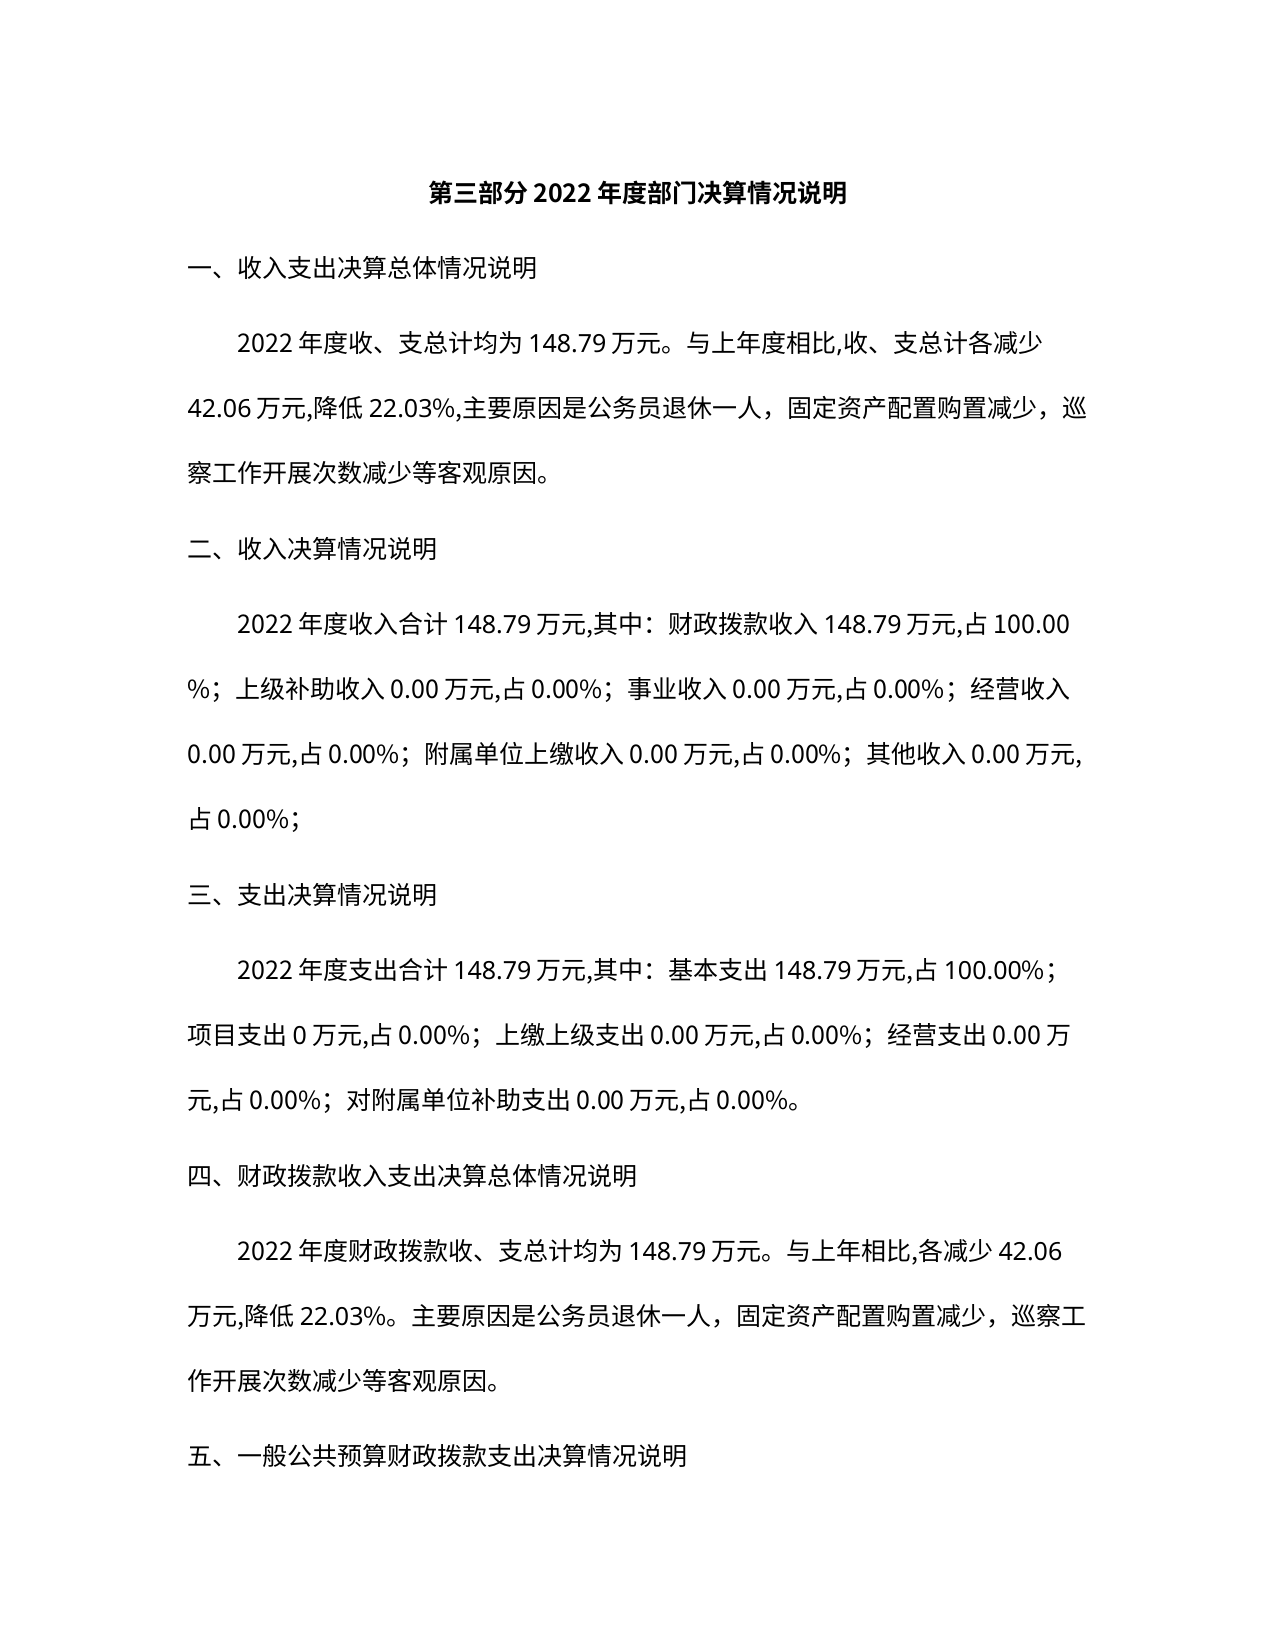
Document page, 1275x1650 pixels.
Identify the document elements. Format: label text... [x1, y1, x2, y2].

text 二、收入决算情况说明 [187, 515, 1087, 580]
text 一、收入支出决算总体情况说明 [187, 234, 1087, 299]
text 四、财政拨款收入支出决算总体情况说明 [187, 1142, 1087, 1207]
text 三、支出决算情况说明 [187, 861, 1087, 926]
text 五、一般公共预算财政拨款支出决算情况说明 [187, 1422, 1087, 1487]
text 2022年度收、支总计均为148.79万元。与上年度相比,收、支总计各减少42.06万元,降低22.03%,主要原因是公务员退休一人，固定资产配置购置减少，巡察工作开展次数减少等客观原因。 [187, 309, 1087, 504]
text 2022年度财政拨款收、支总计均为148.79万元。与上年相比,各减少42.06万元,降低22.03%。主要原因是公务员退休一人，固定资产配置购置减少，巡察工作开展次数减少等客观原因。 [187, 1217, 1087, 1412]
text 2022年度收入合计148.79万元,其中：财政拨款收入148.79万元,占100.00%；上级补助收入0.00万元,占0.00%；事业收入0.00万元,占0.00%；经营收入0.00万元,占0.00%；附属单位上缴收入0.00万元,占0.00%；其他收入0.00万元,占0.00%； [187, 590, 1087, 850]
text 第三部分2022年度部门决算情况说明 [187, 159, 1087, 224]
text 2022年度支出合计148.79万元,其中：基本支出148.79万元,占100.00%；项目支出0万元,占0.00%；上缴上级支出0.00万元,占0.00%；经营支出0.00万元,占0.00%；对附属单位补助支出0.00万元,占0.00%。 [187, 936, 1087, 1131]
